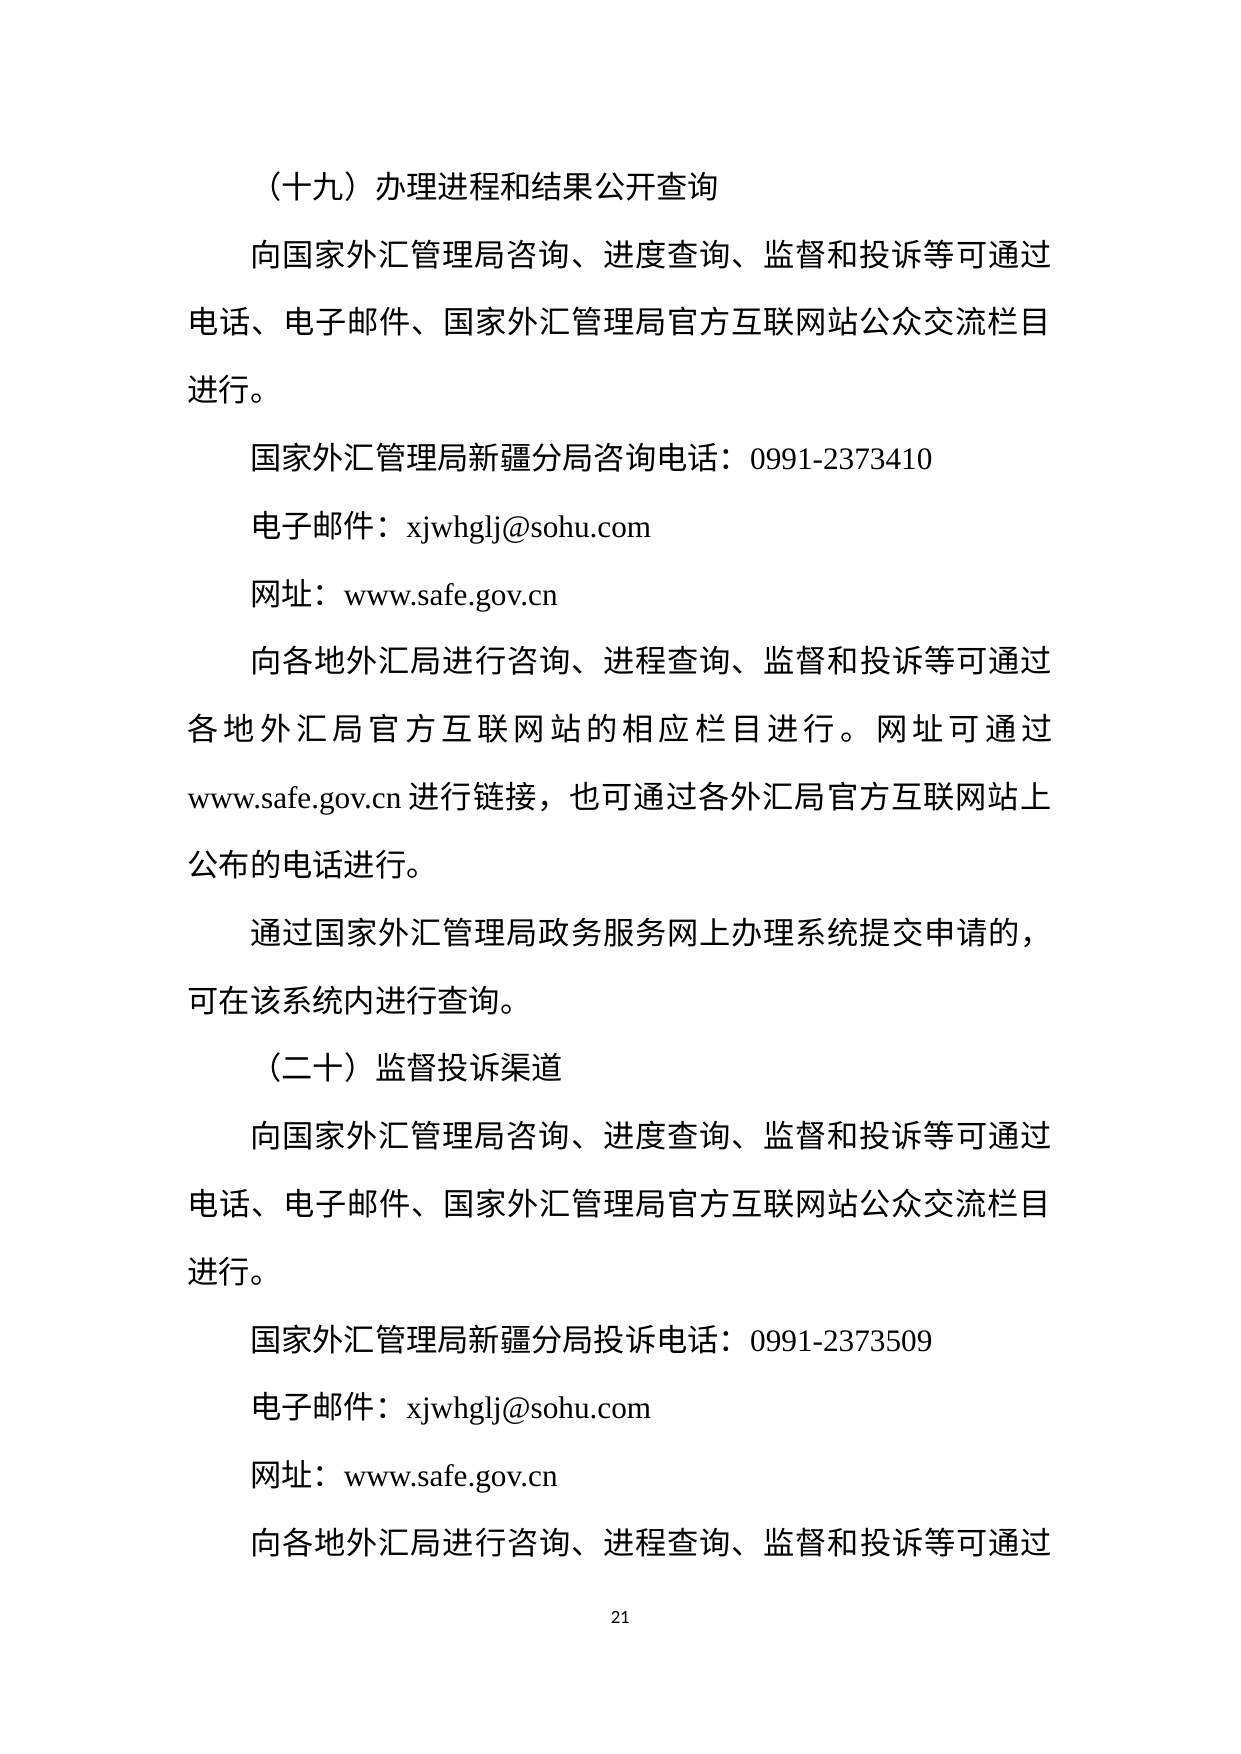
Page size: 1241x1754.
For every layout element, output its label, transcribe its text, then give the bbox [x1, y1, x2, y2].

text 网址：www.safe.gov.cn [187, 569, 1053, 614]
text 通过国家外汇管理局政务服务网上办理系统提交申请的，可在该系统内进行查询。 [187, 908, 1053, 1021]
text 电子邮件：xjwhglj@sohu.com [187, 1383, 1053, 1428]
text 向国家外汇管理局咨询、进度查询、监督和投诉等可通过电话、电子邮件、国家外汇管理局官方互联网站公众交流栏目进行。 [187, 1111, 1053, 1292]
text 国家外汇管理局新疆分局投诉电话：0991-2373509 [187, 1315, 1053, 1360]
text 向国家外汇管理局咨询、进度查询、监督和投诉等可通过电话、电子邮件、国家外汇管理局官方互联网站公众交流栏目进行。 [187, 230, 1053, 411]
text 电子邮件：xjwhglj@sohu.com [187, 501, 1053, 546]
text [187, 1518, 1053, 1563]
text （二十）监督投诉渠道 [187, 1043, 1053, 1089]
text 向各地外汇局进行咨询、进程查询、监督和投诉等可通过各地外汇局官方互联网站的相应栏目进行。网址可通过www.safe.gov.cn进行链接，也可通过各外汇局官方互联网站上公布的电话进行。 [187, 637, 1053, 885]
text 网址：www.safe.gov.cn [187, 1450, 1053, 1496]
text （十九）办理进程和结果公开查询 [187, 162, 1053, 207]
text 国家外汇管理局新疆分局咨询电话：0991-2373410 [187, 433, 1053, 478]
